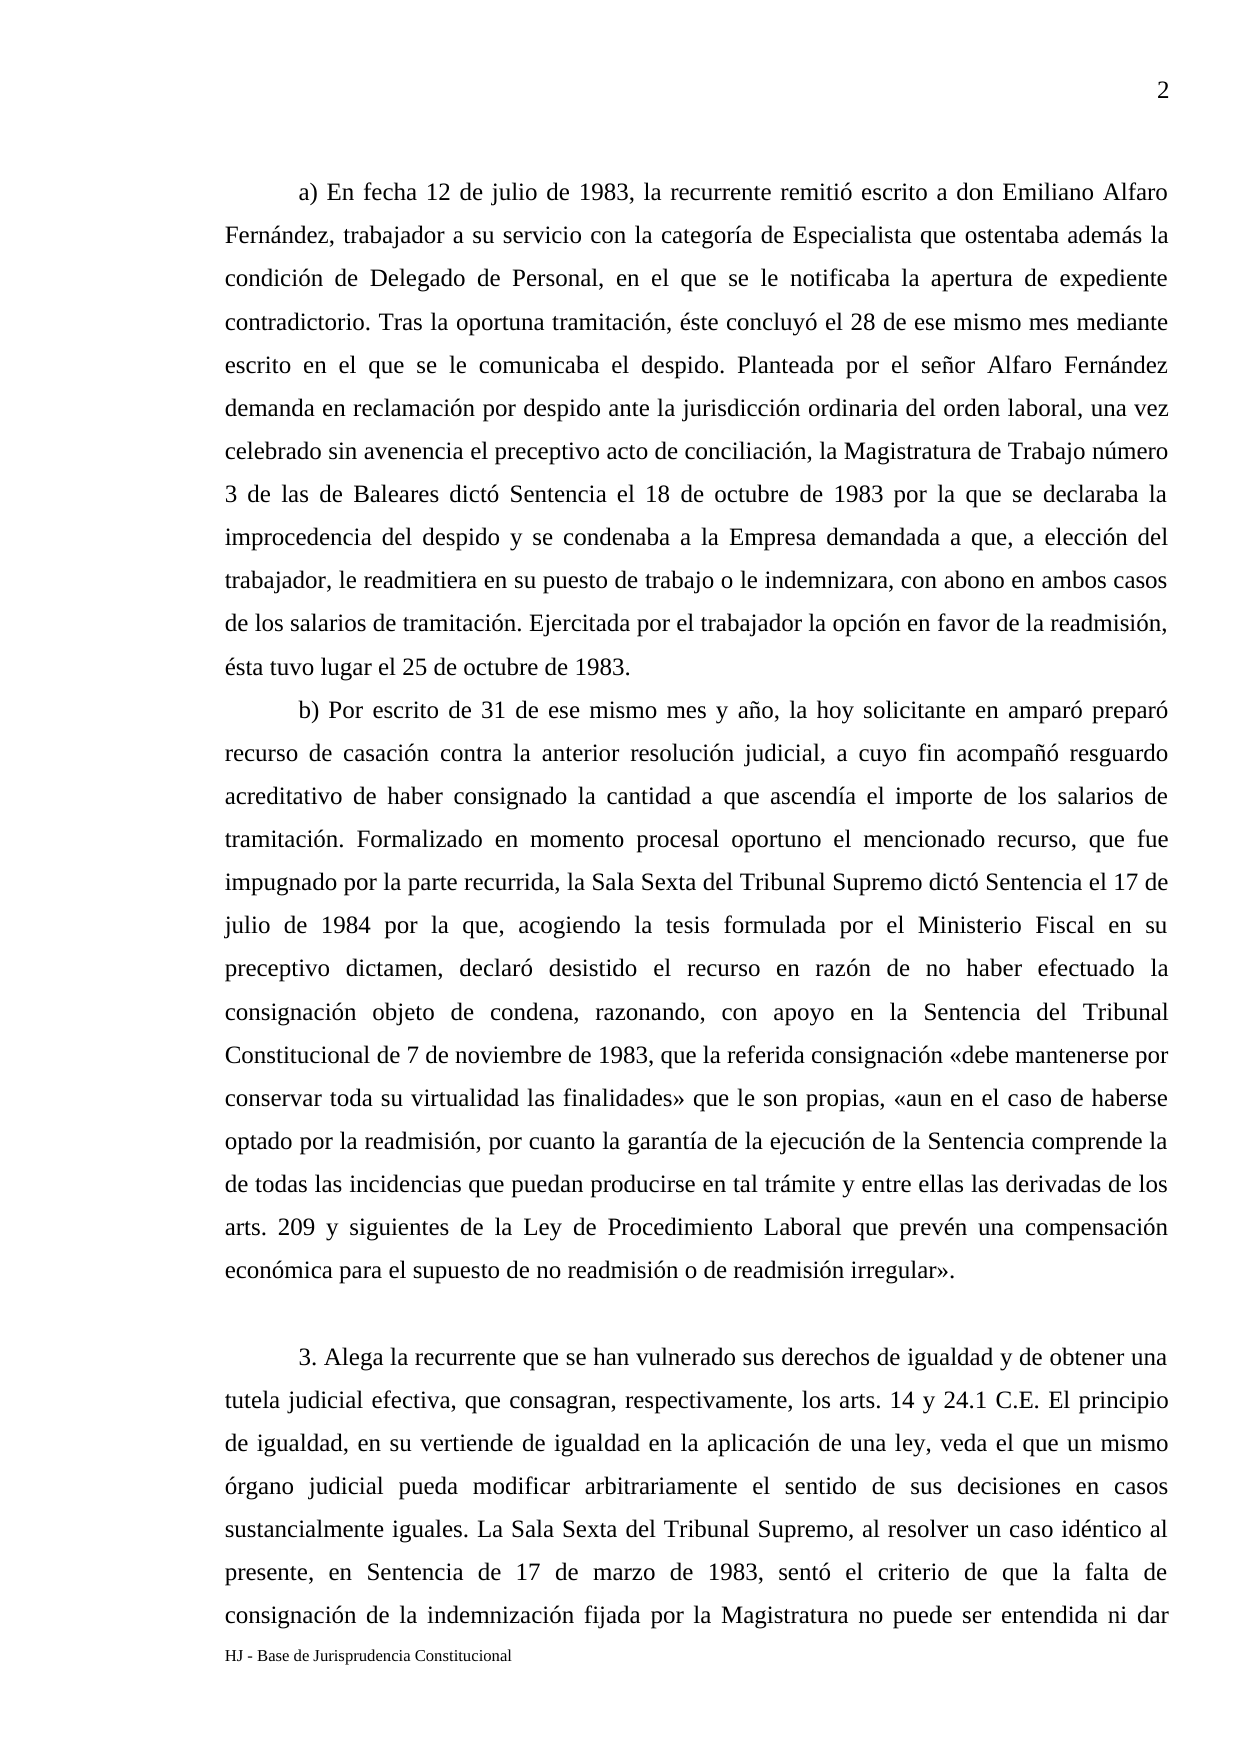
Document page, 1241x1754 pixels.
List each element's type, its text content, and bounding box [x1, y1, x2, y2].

text b) Por escrito de 31 de ese mismo mes y año, la hoy solicitante en amparó preparó recurso de casación contra la anterior resolución judicial, a cuyo fin acompañó resguardo acreditativo de haber consignado la cantidad a que ascendía el importe de los salarios de tramitación. Formalizado en momento procesal oportuno el mencionado recurso, que fue impugnado por la parte recurrida, la Sala Sexta del Tribunal Supremo dictó Sentencia el 17 de julio de 1984 por la que, acogiendo la tesis formulada por el Ministerio Fiscal en su preceptivo dictamen, declaró desistido el recurso en razón de no haber efectuado la consignación objeto de condena, razonando, con apoyo en la Sentencia del Tribunal Constitucional de 7 de noviembre de 1983, que la referida consignación «debe mantenerse por conservar toda su virtualidad las finalidades» que le son propias, «aun en el caso de haberse optado por la readmisión, por cuanto la garantía de la ejecución de la Sentencia comprende la de todas las incidencias que puedan producirse en tal trámite y entre ellas las derivadas de los arts. 209 y siguientes de la Ley de Procedimiento Laboral que prevén una compensación económica para el supuesto de no readmisión o de readmisión irregular». [224, 695, 1169, 1284]
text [224, 1342, 1169, 1629]
text a) En fecha 12 de julio de 1983, la recurrente remitió escrito a don Emiliano Alfaro Fernández, trabajador a su servicio con la categoría de Especialista que ostentaba además la condición de Delegado de Personal, en el que se le notificaba la apertura de expediente contradictorio. Tras la oportuna tramitación, éste concluyó el 28 de ese mismo mes mediante escrito en el que se le comunicaba el despido. Planteada por el señor Alfaro Fernández demanda en reclamación por despido ante la jurisdicción ordinaria del orden laboral, una vez celebrado sin avenencia el preceptivo acto de conciliación, la Magistratura de Trabajo número 3 de las de Baleares dictó Sentencia el 18 de octubre de 1983 por la que se declaraba la improcedencia del despido y se condenaba a la Empresa demandada a que, a elección del trabajador, le readmitiera en su puesto de trabajo o le indemnizara, con abono en ambos casos de los salarios de tramitación. Ejercitada por el trabajador la opción en favor de la readmisión, ésta tuvo lugar el 25 de octubre de 1983. [224, 177, 1169, 680]
